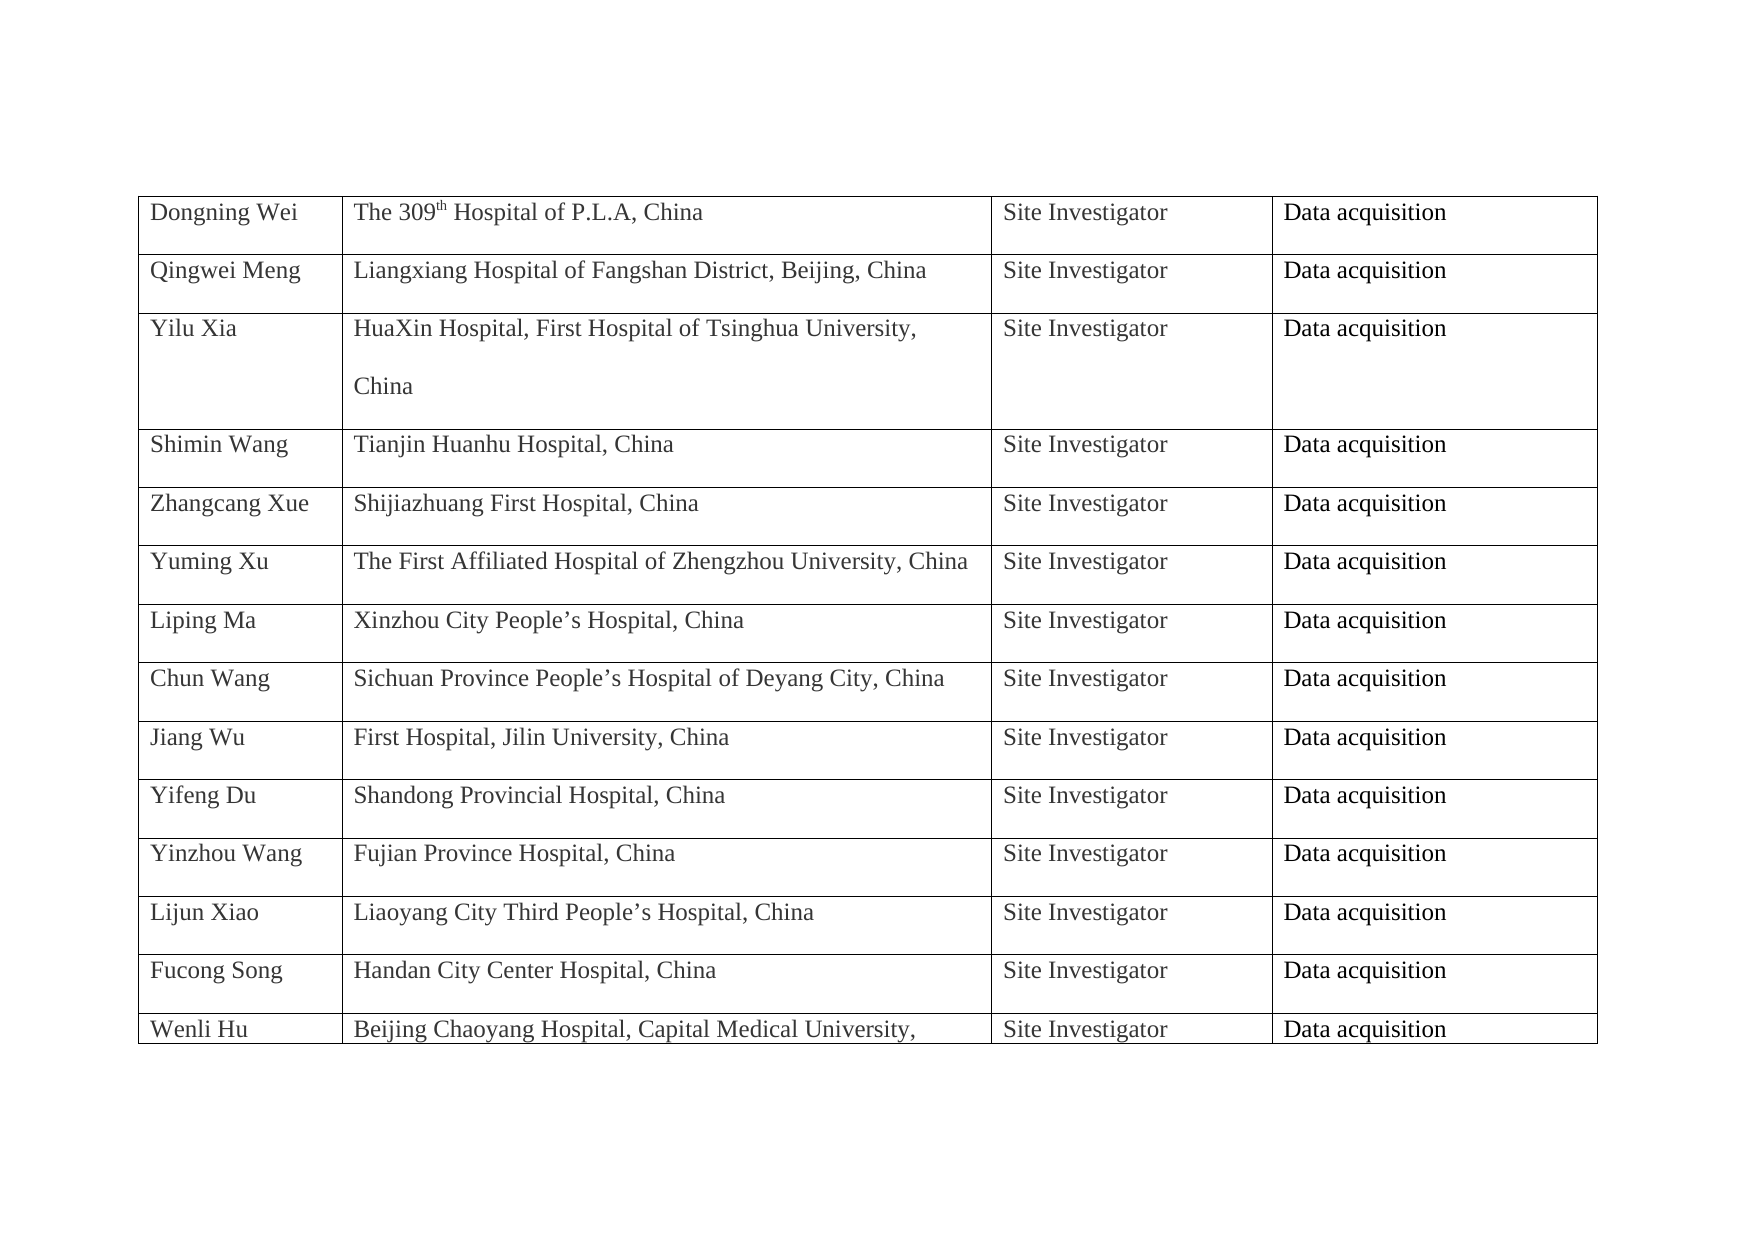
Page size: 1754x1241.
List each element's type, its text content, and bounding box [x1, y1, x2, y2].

table_cell Handan City Center Hospital, China [343, 955, 991, 1013]
table_cell Data acquisition [1273, 1014, 1597, 1043]
table_cell Data acquisition [1273, 722, 1597, 779]
table_cell Data acquisition [1273, 605, 1597, 662]
table_cell Yinzhou Wang [139, 839, 342, 896]
table_cell Site Investigator [992, 605, 1272, 662]
table_cell Site Investigator [992, 255, 1272, 312]
table_cell Site Investigator [992, 663, 1272, 721]
table_cell Xinzhou City People’s Hospital, China [343, 605, 991, 662]
table_cell Yifeng Du [139, 780, 342, 837]
table_cell Tianjin Huanhu Hospital, China [343, 430, 991, 487]
table_cell First Hospital, Jilin University, China [343, 722, 991, 779]
table_cell Site Investigator [992, 897, 1272, 954]
table_cell Lijun Xiao [139, 897, 342, 954]
table_cell Data acquisition [1273, 197, 1597, 254]
table_cell The 309th Hospital of P.L.A, China [343, 197, 991, 254]
table_cell Data acquisition [1273, 546, 1597, 604]
table_cell HuaXin Hospital, First Hospital of Tsinghua University, China [343, 314, 991, 428]
table_cell Data acquisition [1273, 663, 1597, 721]
table_cell Jiang Wu [139, 722, 342, 779]
table_cell Liaoyang City Third People’s Hospital, China [343, 897, 991, 954]
table_cell Wenli Hu [139, 1014, 342, 1043]
table_cell Data acquisition [1273, 488, 1597, 545]
table_cell Shijiazhuang First Hospital, China [343, 488, 991, 545]
table_cell Site Investigator [992, 197, 1272, 254]
table_cell Chun Wang [139, 663, 342, 721]
table_cell Site Investigator [992, 488, 1272, 545]
table_cell Site Investigator [992, 430, 1272, 487]
table_cell Data acquisition [1273, 255, 1597, 312]
table_cell Site Investigator [992, 780, 1272, 837]
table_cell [343, 1014, 991, 1043]
table_cell Liping Ma [139, 605, 342, 662]
table_cell Site Investigator [992, 839, 1272, 896]
table_cell Data acquisition [1273, 955, 1597, 1013]
table_cell Site Investigator [992, 955, 1272, 1013]
table_cell Site Investigator [992, 546, 1272, 604]
table_cell Site Investigator [992, 722, 1272, 779]
table_cell Qingwei Meng [139, 255, 342, 312]
table_cell Fucong Song [139, 955, 342, 1013]
table_cell Zhangcang Xue [139, 488, 342, 545]
table_cell Site Investigator [992, 1014, 1272, 1043]
table_cell The First Affiliated Hospital of Zhengzhou University, China [343, 546, 991, 604]
table_cell Shandong Provincial Hospital, China [343, 780, 991, 837]
table_cell Data acquisition [1273, 780, 1597, 837]
table_cell Yuming Xu [139, 546, 342, 604]
table_cell Data acquisition [1273, 897, 1597, 954]
table_cell Liangxiang Hospital of Fangshan District, Beijing, China [343, 255, 991, 312]
table_cell Data acquisition [1273, 839, 1597, 896]
table_cell Data acquisition [1273, 430, 1597, 487]
table_cell Fujian Province Hospital, China [343, 839, 991, 896]
table_cell Site Investigator [992, 314, 1272, 428]
table_cell Data acquisition [1273, 314, 1597, 428]
table_cell Yilu Xia [139, 314, 342, 428]
table_cell Sichuan Province People’s Hospital of Deyang City, China [343, 663, 991, 721]
table_cell Shimin Wang [139, 430, 342, 487]
table_cell Dongning Wei [139, 197, 342, 254]
